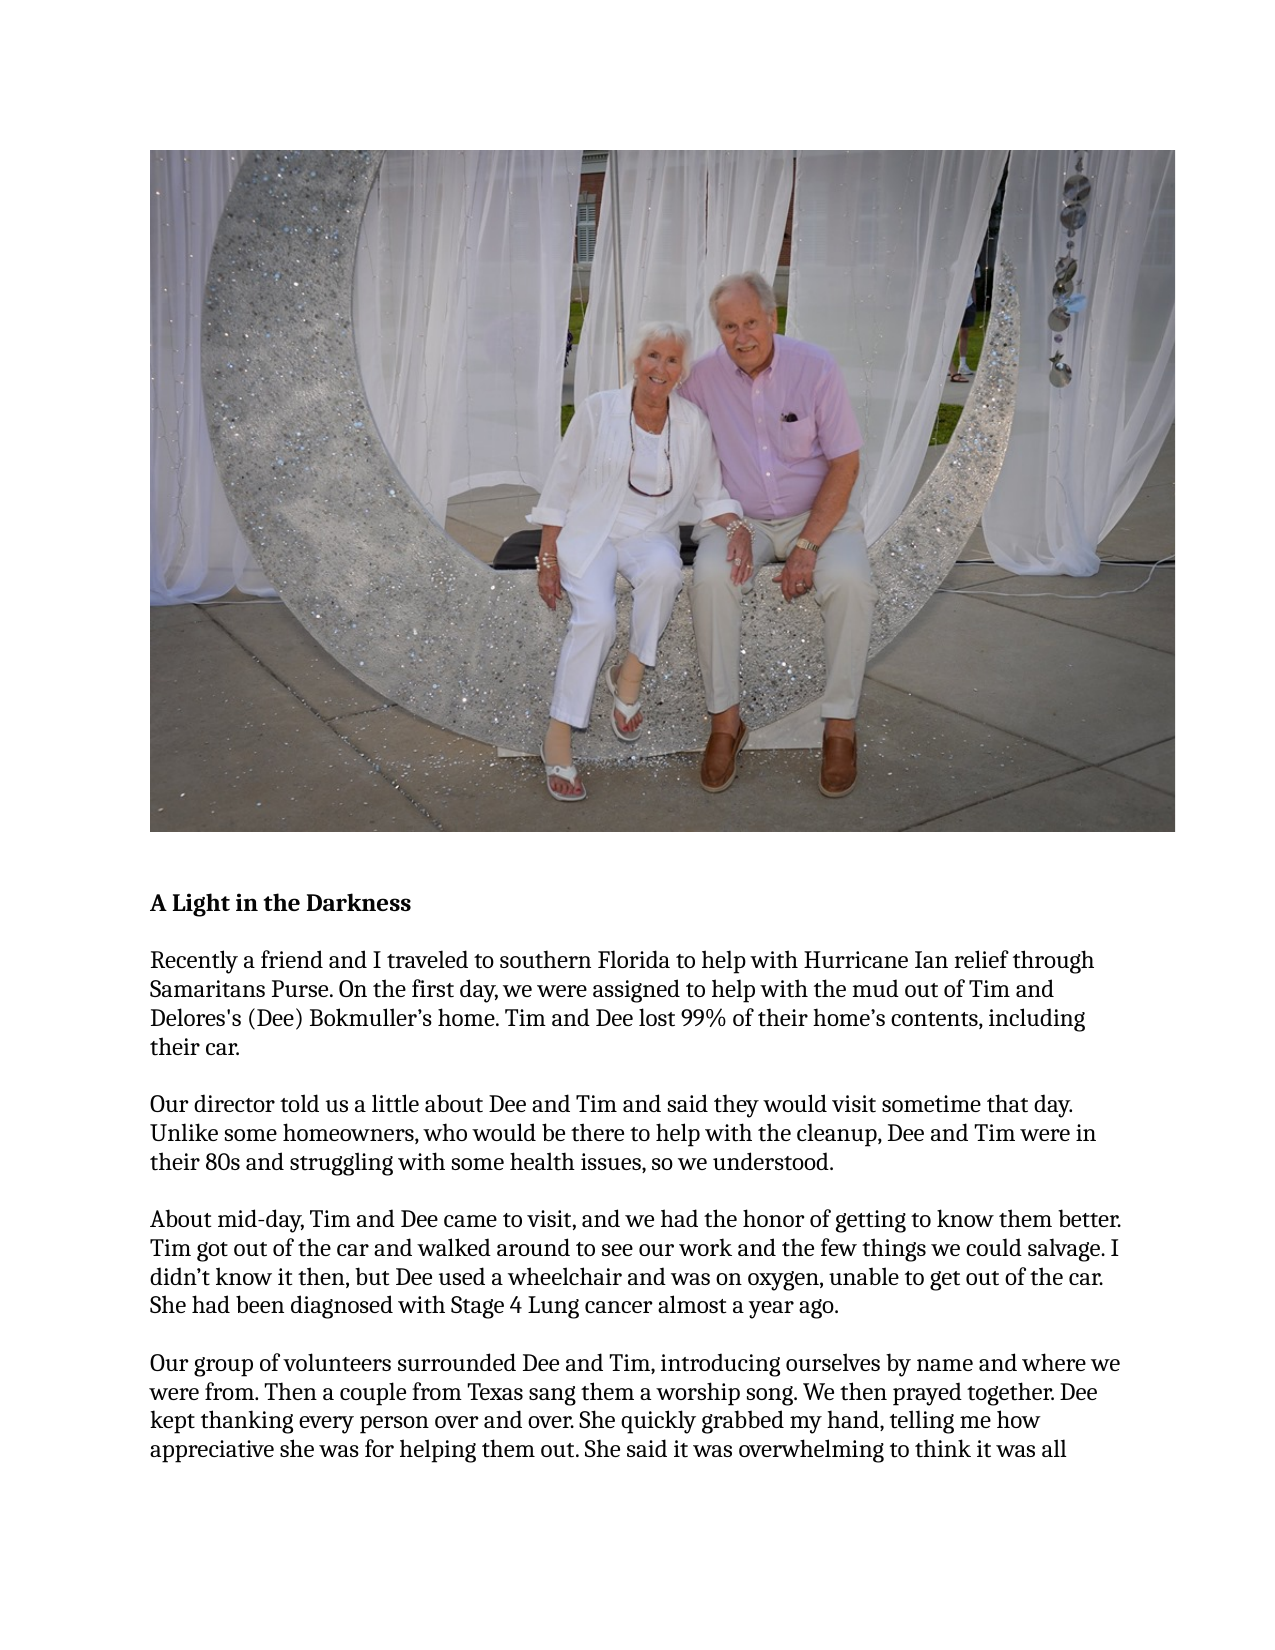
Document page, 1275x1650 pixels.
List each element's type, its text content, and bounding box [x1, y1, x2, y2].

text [150, 1349, 1125, 1464]
text Our director told us a little about Dee and Tim and said they would visit sometime that day. Unlike some homeowners, who would be there to help with the cleanup, Dee and Tim were in their 80s and struggling with some health issues, so we understood. [150, 1090, 1125, 1176]
text About mid-day, Tim and Dee came to visit, and we had the honor of getting to know them better. Tim got out of the car and walked around to see our work and the few things we could salvage. I didn’t know it then, but Dee used a wheelchair and was on oxygen, unable to get out of the car. She had been diagnosed with Stage 4 Lung cancer almost a year ago. [150, 1205, 1125, 1320]
picture [150, 150, 1175, 832]
text A Light in the Darkness [150, 889, 1125, 917]
text Recently a friend and I traveled to southern Florida to help with Hurricane Ian relief through Samaritans Purse. On the first day, we were assigned to help with the mud out of Tim and Delores's (Dee) Bokmuller’s home. Tim and Dee lost 99% of their home’s contents, including their car. [150, 946, 1125, 1061]
